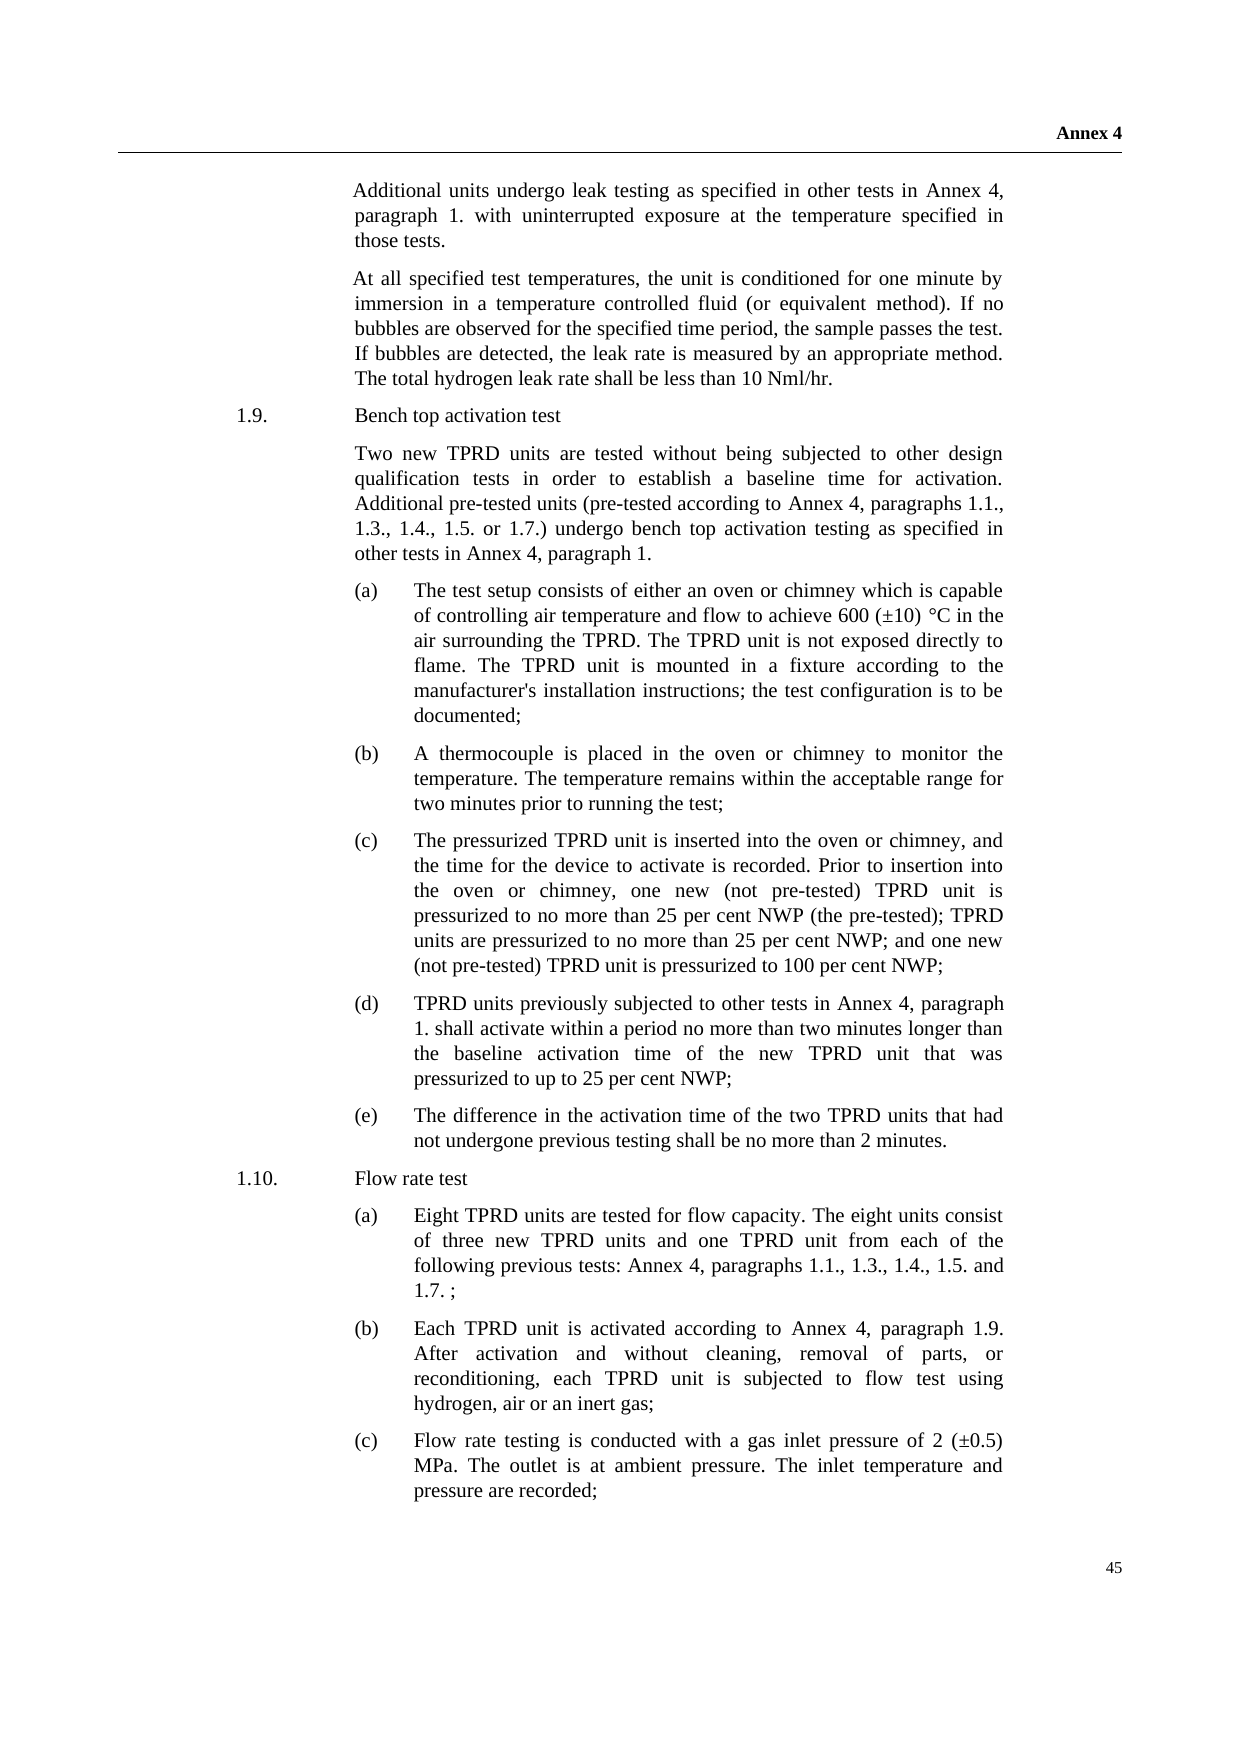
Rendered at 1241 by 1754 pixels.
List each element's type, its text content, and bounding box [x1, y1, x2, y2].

text (a) The test setup consists of either an oven or chimney which is capable of controlling air temperature and flow to achieve 600 (±10) °C in the air surrounding the TPRD. The TPRD unit is not exposed directly to flame. The TPRD unit is mounted in a fixture according to the manufacturer's installation instructions; the test configuration is to be documented; [354, 577, 1004, 727]
text 1.10. Flow rate test [236, 1165, 1004, 1190]
text (c) Flow rate testing is conducted with a gas inlet pressure of 2 (±0.5) MPa. The outlet is at ambient pressure. The inlet temperature and pressure are recorded; [354, 1427, 1004, 1502]
text Two new TPRD units are tested without being subjected to other design qualification tests in order to establish a baseline time for activation. Additional pre-tested units (pre-tested according to Annex 4, paragraphs 1.1., 1.3., 1.4., 1.5. or 1.7.) undergo bench top activation testing as specified in other tests in Annex 4, paragraph 1. [236, 440, 1004, 565]
text At all specified test temperatures, the unit is conditioned for one minute by immersion in a temperature controlled fluid (or equivalent method). If no bubbles are observed for the specified time period, the sample passes the test. If bubbles are detected, the leak rate is measured by an appropriate method. The total hydrogen leak rate shall be less than 10 Nml/hr. [352, 265, 1004, 390]
text (a) Eight TPRD units are tested for flow capacity. The eight units consist of three new TPRD units and one TPRD unit from each of the following previous tests: Annex 4, paragraphs 1.1., 1.3., 1.4., 1.5. and 1.7. ; [354, 1202, 1004, 1302]
text (c) The pressurized TPRD unit is inserted into the oven or chimney, and the time for the device to activate is recorded. Prior to insertion into the oven or chimney, one new (not pre-tested) TPRD unit is pressurized to no more than 25 per cent NWP (the pre-tested); TPRD units are pressurized to no more than 25 per cent NWP; and one new (not pre-tested) TPRD unit is pressurized to 100 per cent NWP; [354, 827, 1004, 977]
text (d) TPRD units previously subjected to other tests in Annex 4, paragraph 1. shall activate within a period no more than two minutes longer than the baseline activation time of the new TPRD unit that was pressurized to up to 25 per cent NWP; [354, 990, 1004, 1090]
text 1.9. Bench top activation test [236, 402, 1004, 427]
text (b) Each TPRD unit is activated according to Annex 4, paragraph 1.9. After activation and without cleaning, removal of parts, or reconditioning, each TPRD unit is subjected to flow test using hydrogen, air or an inert gas; [354, 1315, 1004, 1415]
text Additional units undergo leak testing as specified in other tests in Annex 4, paragraph 1. with uninterrupted exposure at the temperature specified in those tests. [352, 177, 1004, 252]
text (b) A thermocouple is placed in the oven or chimney to monitor the temperature. The temperature remains within the acceptable range for two minutes prior to running the test; [354, 740, 1004, 815]
text (e) The difference in the activation time of the two TPRD units that had not undergone previous testing shall be no more than 2 minutes. [354, 1102, 1004, 1152]
